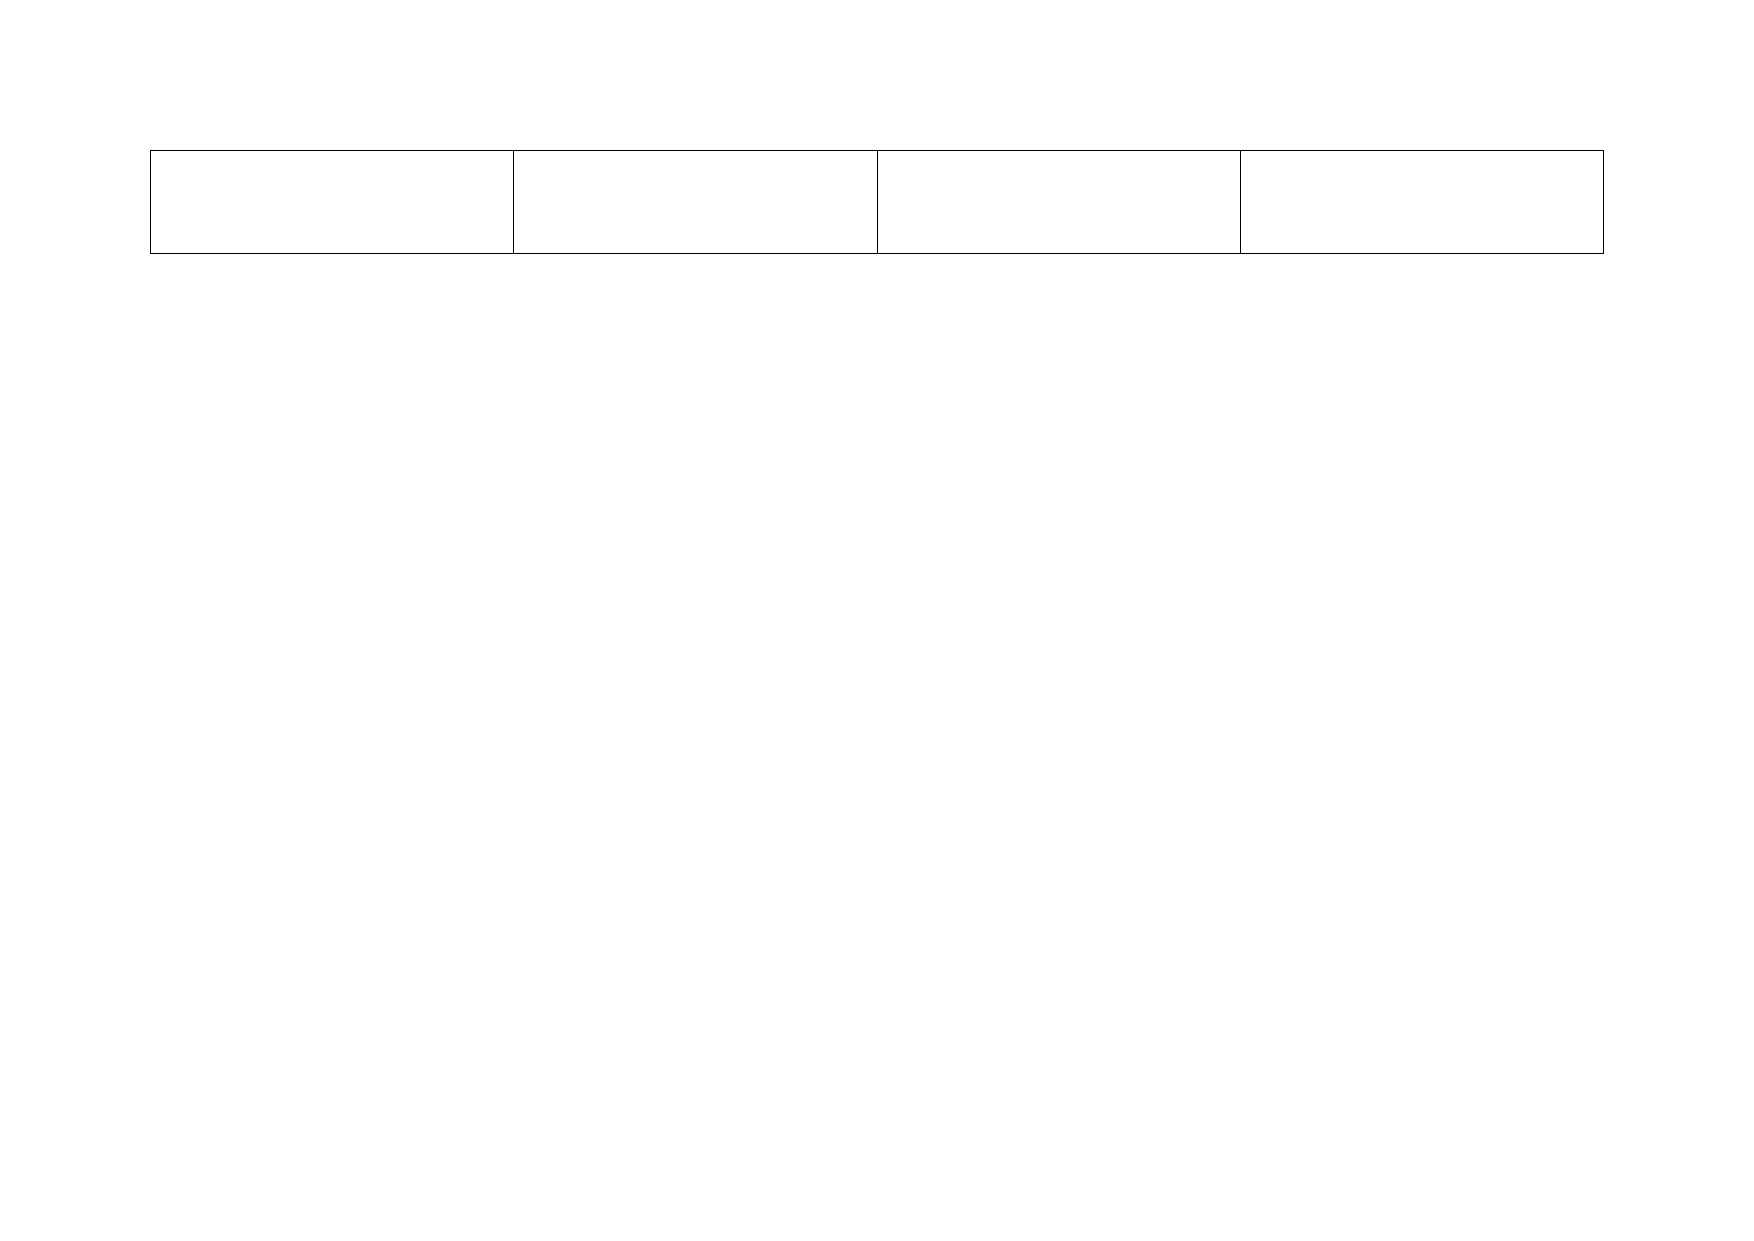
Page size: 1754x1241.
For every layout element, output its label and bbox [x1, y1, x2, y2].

table_cell [151, 151, 513, 253]
table_cell [878, 151, 1240, 253]
table_cell [514, 151, 877, 253]
table_cell [1241, 151, 1603, 253]
